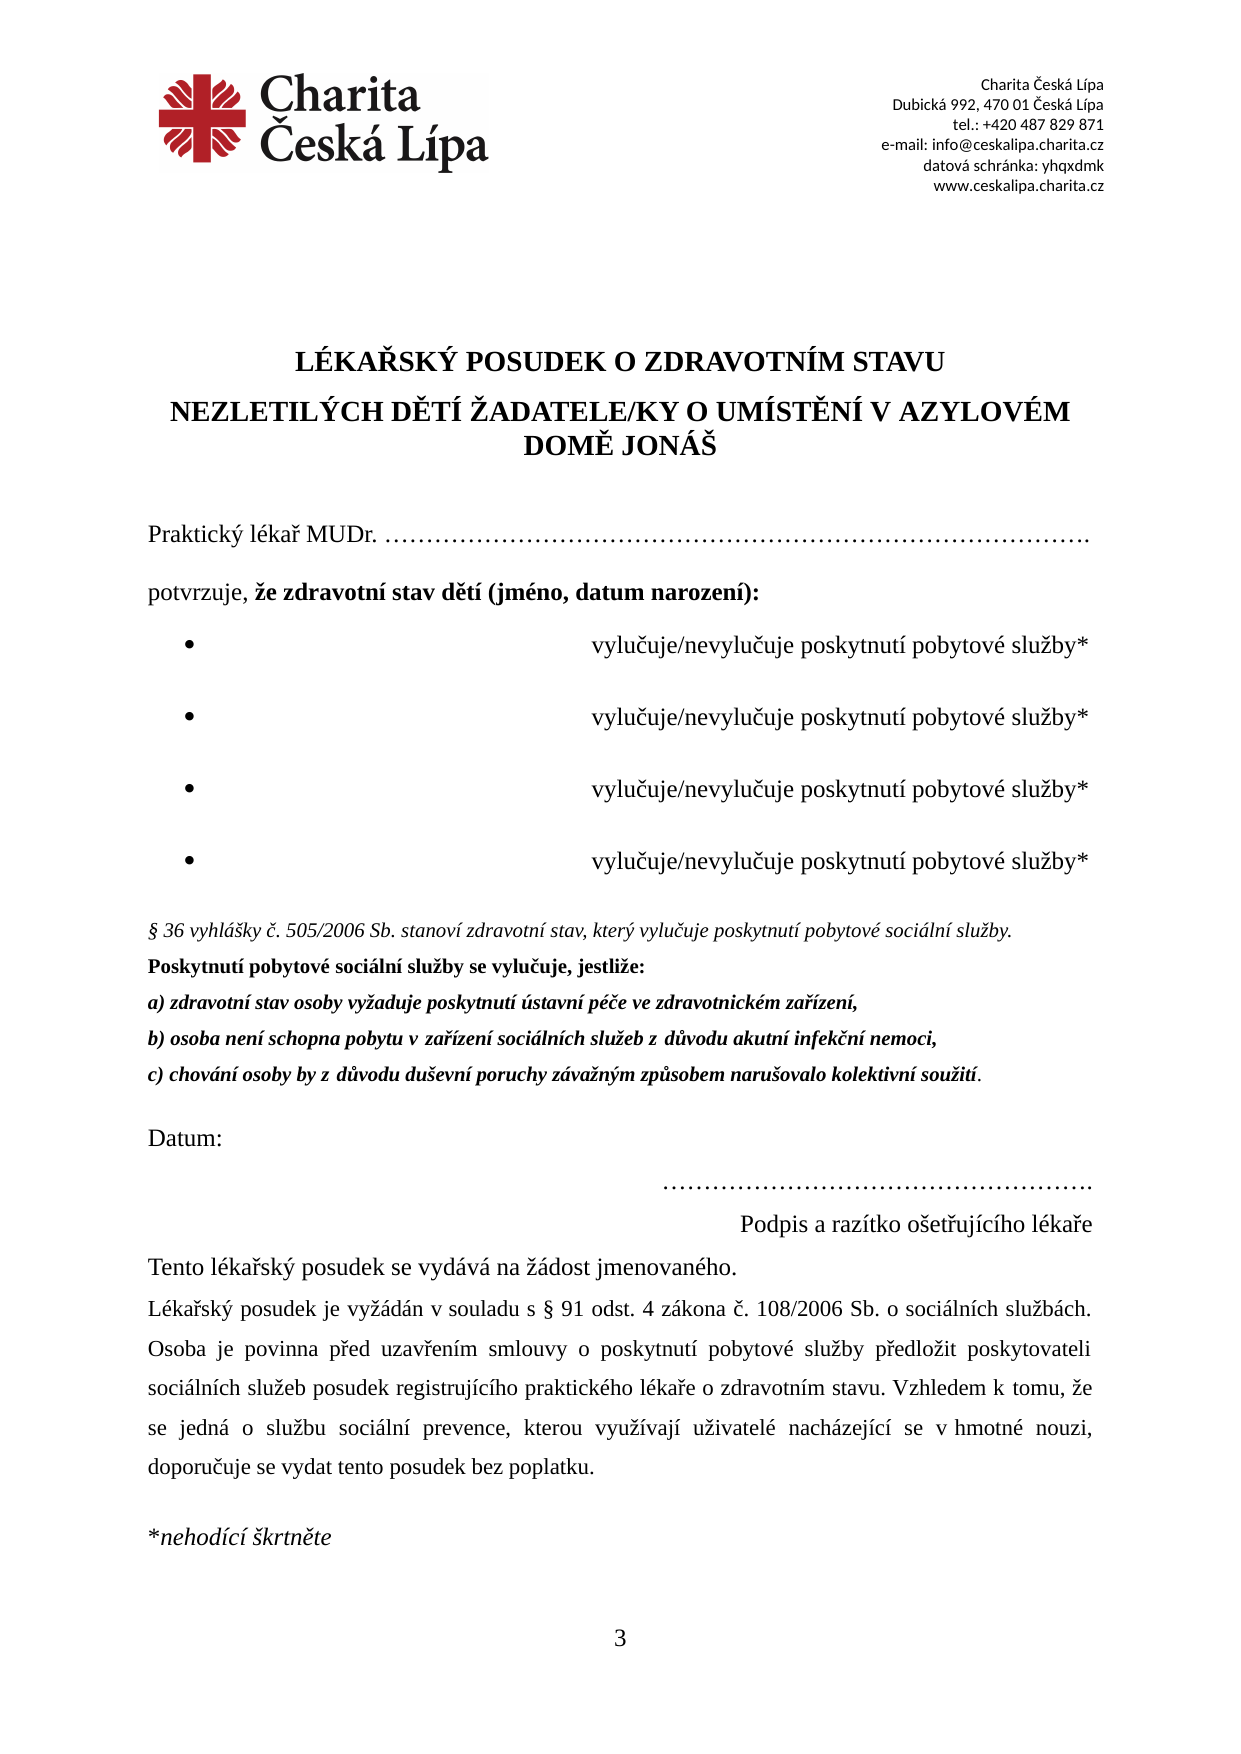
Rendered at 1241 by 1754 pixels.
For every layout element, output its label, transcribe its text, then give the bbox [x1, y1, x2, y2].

text b) osoba není schopna pobytu v zařízení sociálních služeb z důvodu akutní infekční nemoci, [148, 1026, 1093, 1050]
text Poskytnutí pobytové sociální služby se vylučuje, jestliže: [148, 954, 1093, 978]
list vylučuje/nevylučuje poskytnutí pobytové služby* [185, 702, 1093, 731]
picture [158, 73, 489, 173]
text potvrzuje, že zdravotní stav dětí (jméno, datum narození): [148, 577, 1093, 605]
text LÉKAŘSKÝ POSUDEK O ZDRAVOTNÍM STAVU [148, 344, 1093, 378]
text § 36 vyhlášky č. 505/2006 Sb. stanoví zdravotní stav, který vylučuje poskytnutí pobytové sociální služby. [148, 918, 1093, 942]
list vylučuje/nevylučuje poskytnutí pobytové služby* [185, 846, 1093, 875]
text *nehodící škrtněte [148, 1522, 1093, 1550]
list vylučuje/nevylučuje poskytnutí pobytové služby* [185, 774, 1093, 803]
text Podpis a razítko ošetřujícího lékaře [148, 1209, 1093, 1238]
text c) chování osoby by z důvodu duševní poruchy závažným způsobem narušovalo kolektivní soužití. [148, 1062, 1093, 1086]
text Tento lékařský posudek se vydává na žádost jmenovaného. [148, 1252, 1093, 1281]
text Praktický lékař MUDr. …………………………………………………………………………. [148, 519, 1093, 548]
text ……………………………………………. [148, 1166, 1093, 1195]
text a) zdravotní stav osoby vyžaduje poskytnutí ústavní péče ve zdravotnickém zařízení, [148, 990, 1093, 1014]
text Lékařský posudek je vyžádán v souladu s § 91 odst. 4 zákona č. 108/2006 Sb. o sociálních službách. Osoba je povinna před uzavřením smlouvy o poskytnutí pobytové služby předložit poskytovateli sociálních služeb posudek registrujícího praktického lékaře o zdravotním stavu. Vzhledem k tomu, že se jedná o službu sociální prevence, kterou využívají uživatelé nacházející se v hmotné nouzi, doporučuje se vydat tento posudek bez poplatku. [148, 1296, 1093, 1480]
text Datum: [148, 1123, 1093, 1152]
list vylučuje/nevylučuje poskytnutí pobytové služby* [185, 630, 1093, 659]
text NEZLETILÝCH DĚTÍ ŽADATELE/KY O UMÍSTĚNÍ V AZYLOVÉM DOMĚ JONÁŠ [148, 394, 1093, 490]
